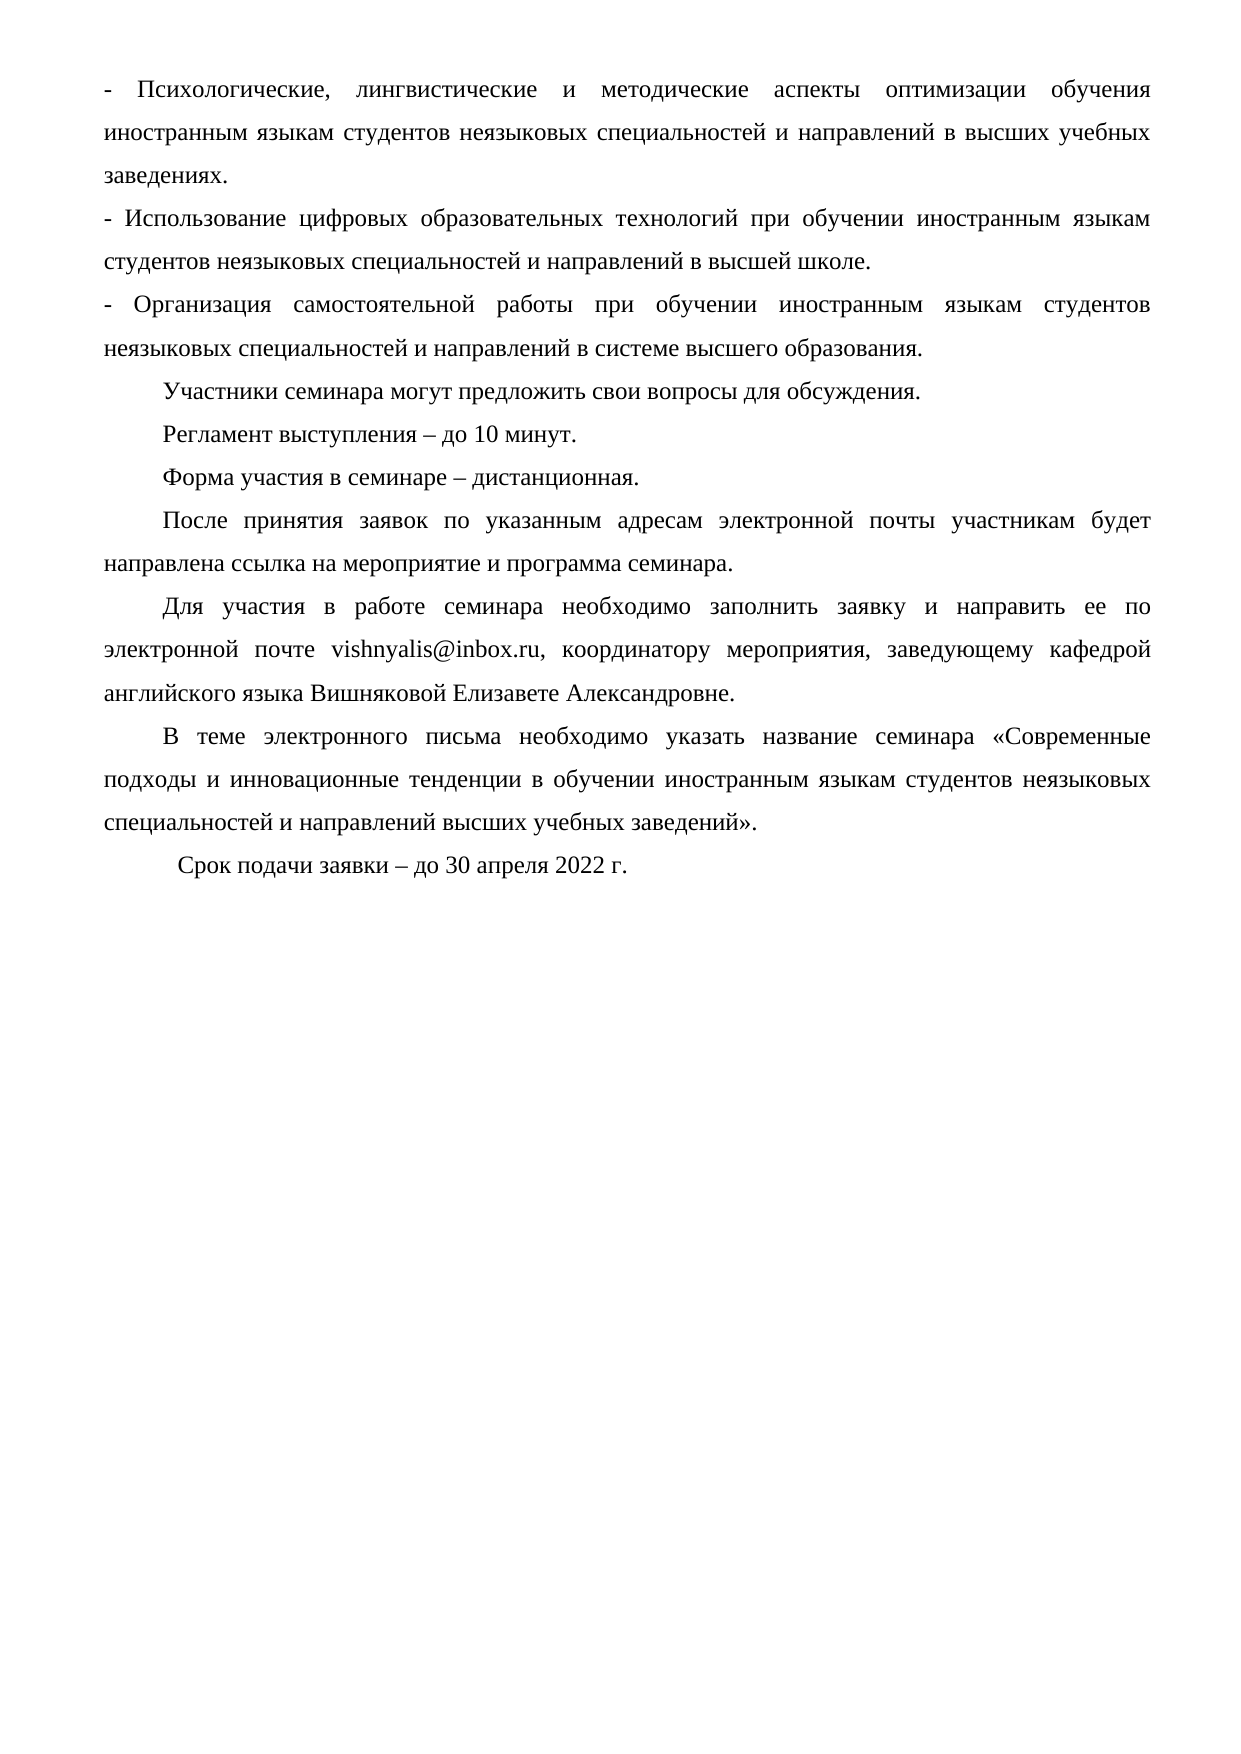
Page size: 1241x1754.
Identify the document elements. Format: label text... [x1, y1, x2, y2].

text После принятия заявок по указанным адресам электронной почты участникам будет направлена ссылка на мероприятие и программа семинара. [103, 505, 1152, 577]
text Для участия в работе семинара необходимо заполнить заявку и направить ее по электронной почте vishnyalis@inbox.ru, координатору мероприятия, заведующему кафедрой английского языка Вишняковой Елизавете Александровне. [103, 591, 1152, 706]
text - Психологические, лингвистические и методические аспекты оптимизации обучения иностранным языкам студентов неязыковых специальностей и направлений в высших учебных заведениях. [103, 74, 1152, 189]
text В теме электронного письма необходимо указать название семинара «Современные подходы и инновационные тенденции в обучении иностранным языкам студентов неязыковых специальностей и направлений высших учебных заведений». [103, 721, 1152, 836]
text Срок подачи заявки – до 30 апреля 2022 г. [177, 850, 1152, 879]
text Форма участия в семинаре – дистанционная. [103, 462, 1152, 491]
text Участники семинара могут предложить свои вопросы для обсуждения. [103, 376, 1152, 404]
text - Организация самостоятельной работы при обучении иностранным языкам студентов неязыковых специальностей и направлений в системе высшего образования. [103, 289, 1152, 361]
text Регламент выступления – до 10 минут. [103, 419, 1152, 448]
text - Использование цифровых образовательных технологий при обучении иностранным языкам студентов неязыковых специальностей и направлений в высшей школе. [103, 203, 1152, 275]
